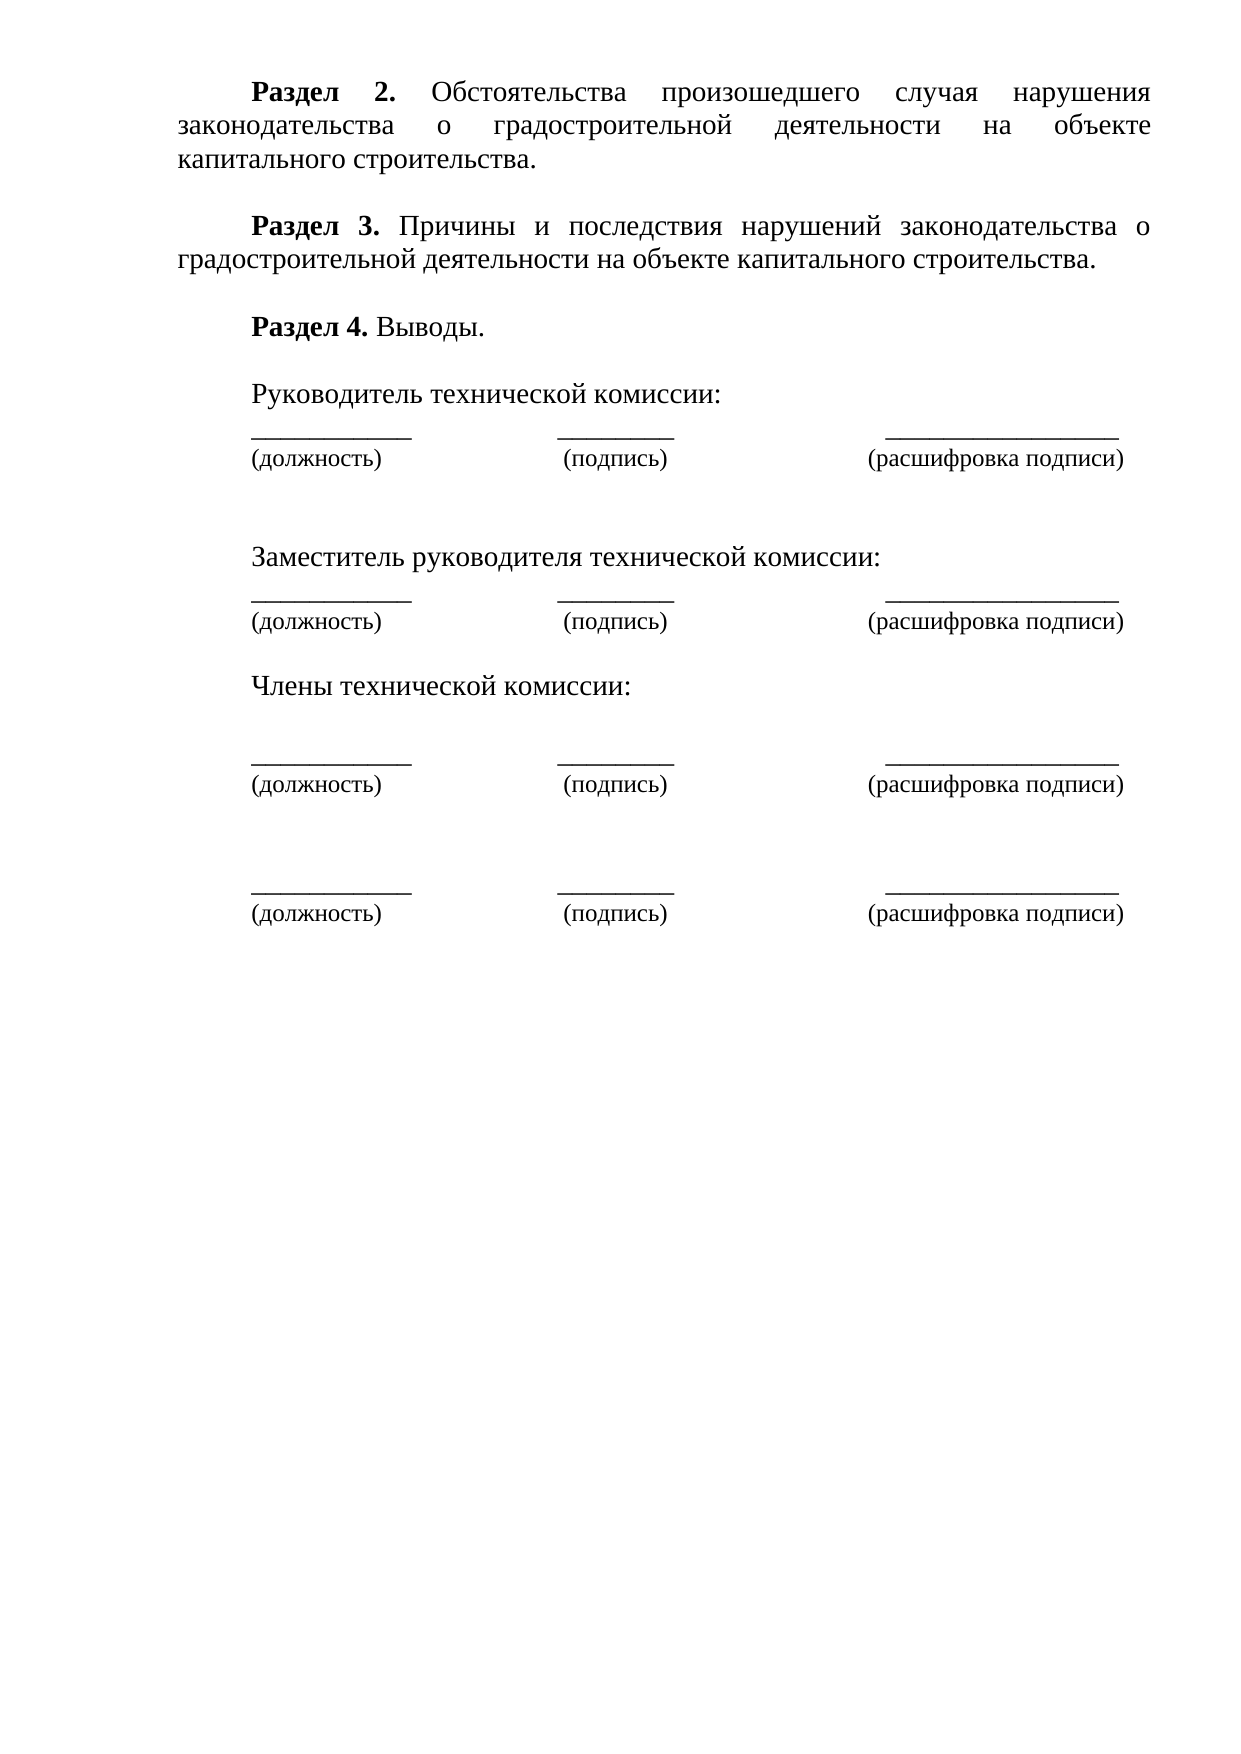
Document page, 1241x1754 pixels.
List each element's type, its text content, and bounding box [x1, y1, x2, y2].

text ___________ ________ ________________ [177, 572, 1152, 606]
text (должность) (подпись) (расшифровка подписи) [177, 443, 1152, 472]
text ___________ ________ ________________ [177, 735, 1152, 769]
text Заместитель руководителя технической комиссии: [177, 539, 1152, 572]
text ___________ ________ ________________ [177, 409, 1152, 443]
text (должность) (подпись) (расшифровка подписи) [177, 606, 1152, 634]
text Руководитель технической комиссии: [177, 376, 1152, 409]
text Раздел 3. Причины и последствия нарушений законодательства о градостроительной деятельности на объекте капитального строительства. [177, 208, 1152, 275]
text Раздел 2. Обстоятельства произошедшего случая нарушения законодательства о градостроительной деятельности на объекте капитального строительства. [177, 74, 1152, 174]
text Члены технической комиссии: [177, 668, 1152, 702]
text Раздел 4. Выводы. [177, 309, 1152, 342]
text (должность) (подпись) (расшифровка подписи) [177, 769, 1152, 797]
text (должность) (подпись) (расшифровка подписи) [177, 898, 1152, 927]
text ___________ ________ ________________ [177, 864, 1152, 898]
